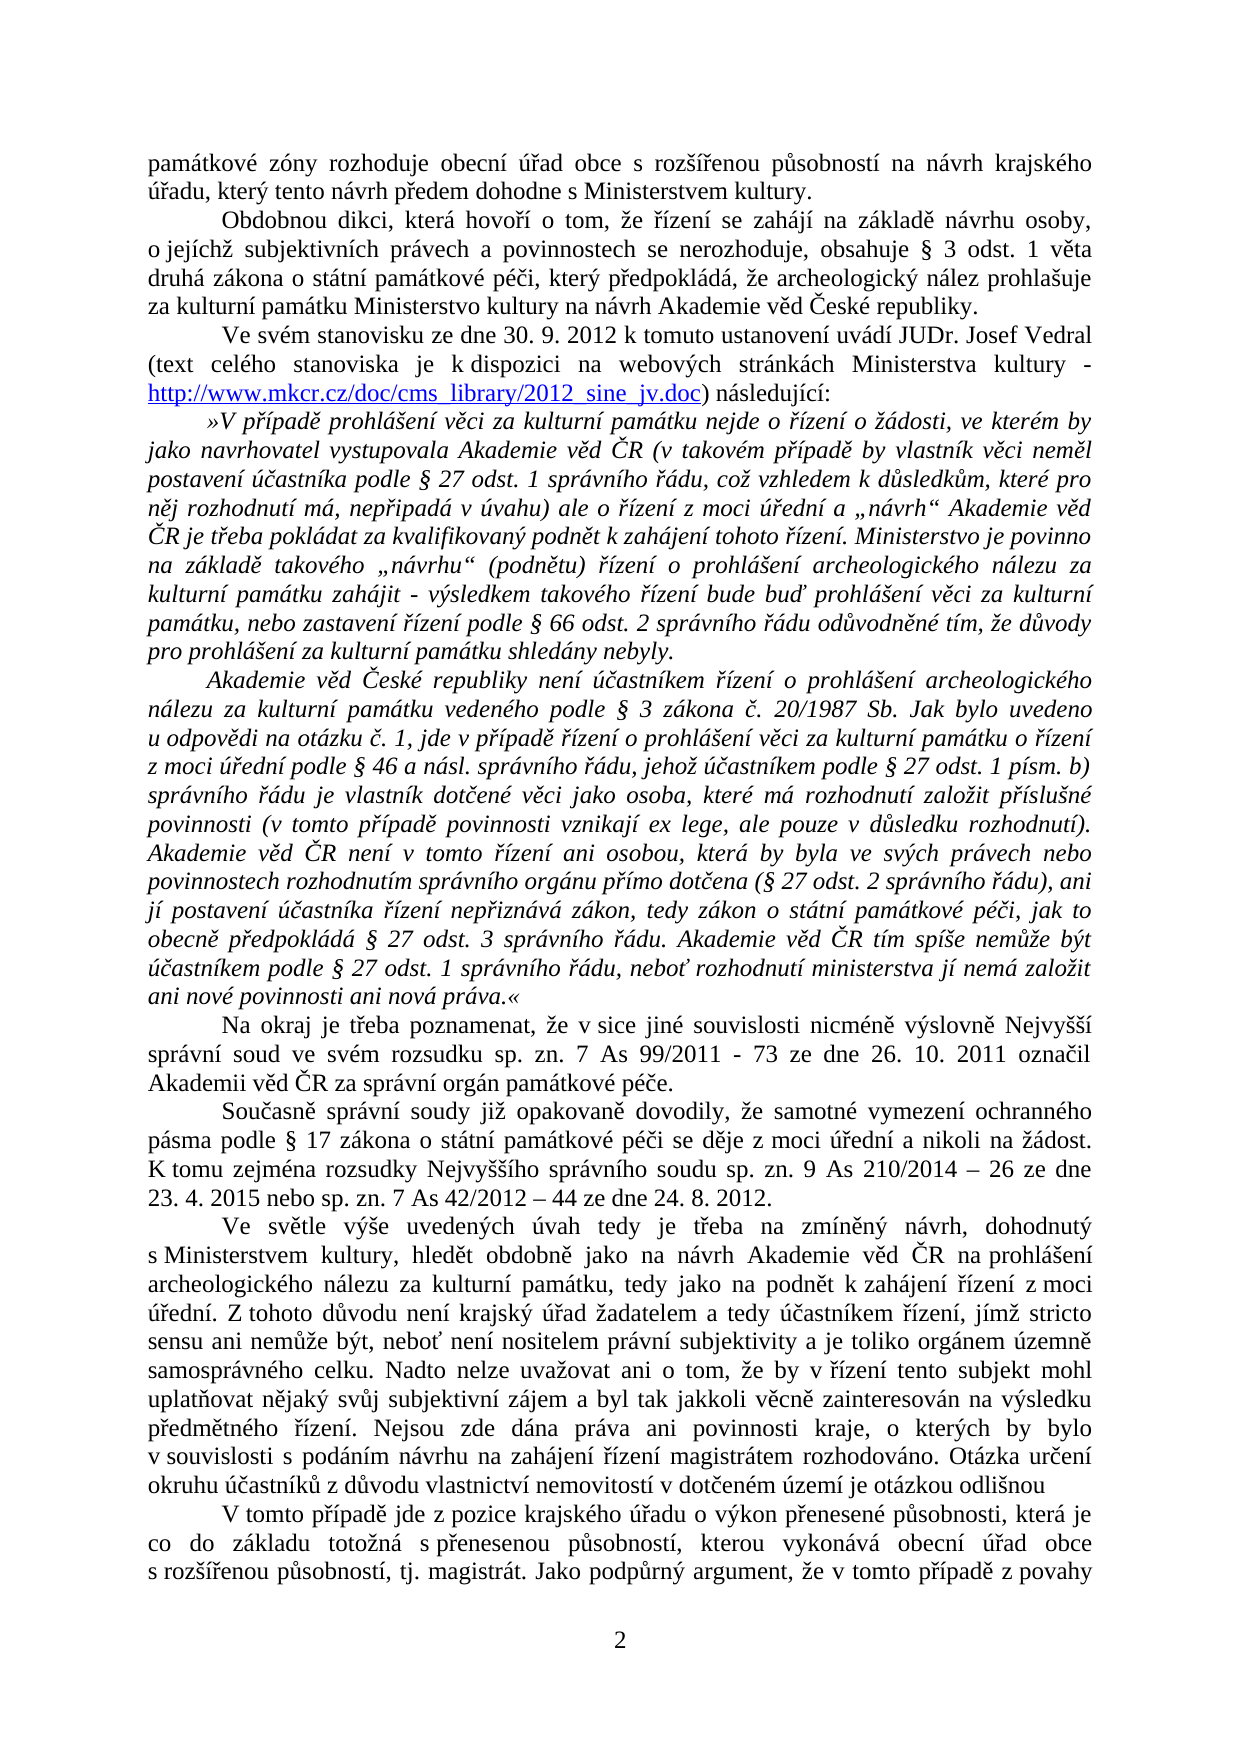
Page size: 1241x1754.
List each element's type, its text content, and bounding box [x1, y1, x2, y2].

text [148, 1499, 1093, 1585]
text Obdobnou dikci, která hovoří o tom, že řízení se zahájí na základě návrhu osoby, o jejíchž subjektivních právech a povinnostech se nerozhoduje, obsahuje § 3 odst. 1 věta druhá zákona o státní památkové péči, který předpokládá, že archeologický nález prohlašuje za kulturní památku Ministerstvo kultury na návrh Akademie věd České republiky. [148, 205, 1093, 320]
text Akademie věd České republiky není účastníkem řízení o prohlášení archeologického nálezu za kulturní památku vedeného podle § 3 zákona č. 20/1987 Sb. Jak bylo uvedeno u odpovědi na otázku č. 1, jde v případě řízení o prohlášení věci za kulturní památku o řízení z moci úřední podle § 46 a násl. správního řádu, jehož účastníkem podle § 27 odst. 1 písm. b) správního řádu je vlastník dotčené věci jako osoba, které má rozhodnutí založit příslušné povinnosti (v tomto případě povinnosti vznikají ex lege, ale pouze v důsledku rozhodnutí). Akademie věd ČR není v tomto řízení ani osobou, která by byla ve svých právech nebo povinnostech rozhodnutím správního orgánu přímo dotčena (§ 27 odst. 2 správního řádu), ani jí postavení účastníka řízení nepřiznává zákon, tedy zákon o státní památkové péči, jak to obecně předpokládá § 27 odst. 3 správního řádu. Akademie věd ČR tím spíše nemůže být účastníkem podle § 27 odst. 1 správního řádu, neboť rozhodnutí ministerstva jí nemá založit ani nové povinnosti ani nová práva.« [148, 665, 1093, 1010]
text »V případě prohlášení věci za kulturní památku nejde o řízení o žádosti, ve kterém by jako navrhovatel vystupovala Akademie věd ČR (v takovém případě by vlastník věci neměl postavení účastníka podle § 27 odst. 1 správního řádu, což vzhledem k důsledkům, které pro něj rozhodnutí má, nepřipadá v úvahu) ale o řízení z moci úřední a „návrh“ Akademie věd ČR je třeba pokládat za kvalifikovaný podnět k zahájení tohoto řízení. Ministerstvo je povinno na základě takového „návrhu“ (podnětu) řízení o prohlášení archeologického nálezu za kulturní památku zahájit - výsledkem takového řízení bude buď prohlášení věci za kulturní památku, nebo zastavení řízení podle § 66 odst. 2 správního řádu odůvodněné tím, že důvody pro prohlášení za kulturní památku shledány nebyly. [148, 406, 1093, 665]
text Ve svém stanovisku ze dne 30. 9. 2012 k tomuto ustanovení uvádí JUDr. Josef Vedral (text celého stanoviska je k dispozici na webových stránkách Ministerstva kultury - http://www.mkcr.cz/doc/cms_library/2012_sine_jv.doc) následující: [148, 320, 1093, 406]
text Současně správní soudy již opakovaně dovodily, že samotné vymezení ochranného pásma podle § 17 zákona o státní památkové péči se děje z moci úřední a nikoli na žádost. K tomu zejména rozsudky Nejvyššího správního soudu sp. zn. 9 As 210/2014 – 26 ze dne 23. 4. 2015 nebo sp. zn. 7 As 42/2012 – 44 ze dne 24. 8. 2012. [148, 1096, 1093, 1211]
text Na okraj je třeba poznamenat, že v sice jiné souvislosti nicméně výslovně Nejvyšší správní soud ve svém rozsudku sp. zn. 7 As 99/2011 - 73 ze dne 26. 10. 2011 označil Akademii věd ČR za správní orgán památkové péče. [148, 1010, 1093, 1096]
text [148, 148, 1093, 205]
text Ve světle výše uvedených úvah tedy je třeba na zmíněný návrh, dohodnutý s Ministerstvem kultury, hledět obdobně jako na návrh Akademie věd ČR na prohlášení archeologického nálezu za kulturní památku, tedy jako na podnět k zahájení řízení z moci úřední. Z tohoto důvodu není krajský úřad žadatelem a tedy účastníkem řízení, jímž stricto sensu ani nemůže být, neboť není nositelem právní subjektivity a je toliko orgánem územně samosprávného celku. Nadto nelze uvažovat ani o tom, že by v řízení tento subjekt mohl uplatňovat nějaký svůj subjektivní zájem a byl tak jakkoli věcně zainteresován na výsledku předmětného řízení. Nejsou zde dána práva ani povinnosti kraje, o kterých by bylo v souvislosti s podáním návrhu na zahájení řízení magistrátem rozhodováno. Otázka určení okruhu účastníků z důvodu vlastnictví nemovitostí v dotčeném území je otázkou odlišnou [148, 1211, 1093, 1499]
